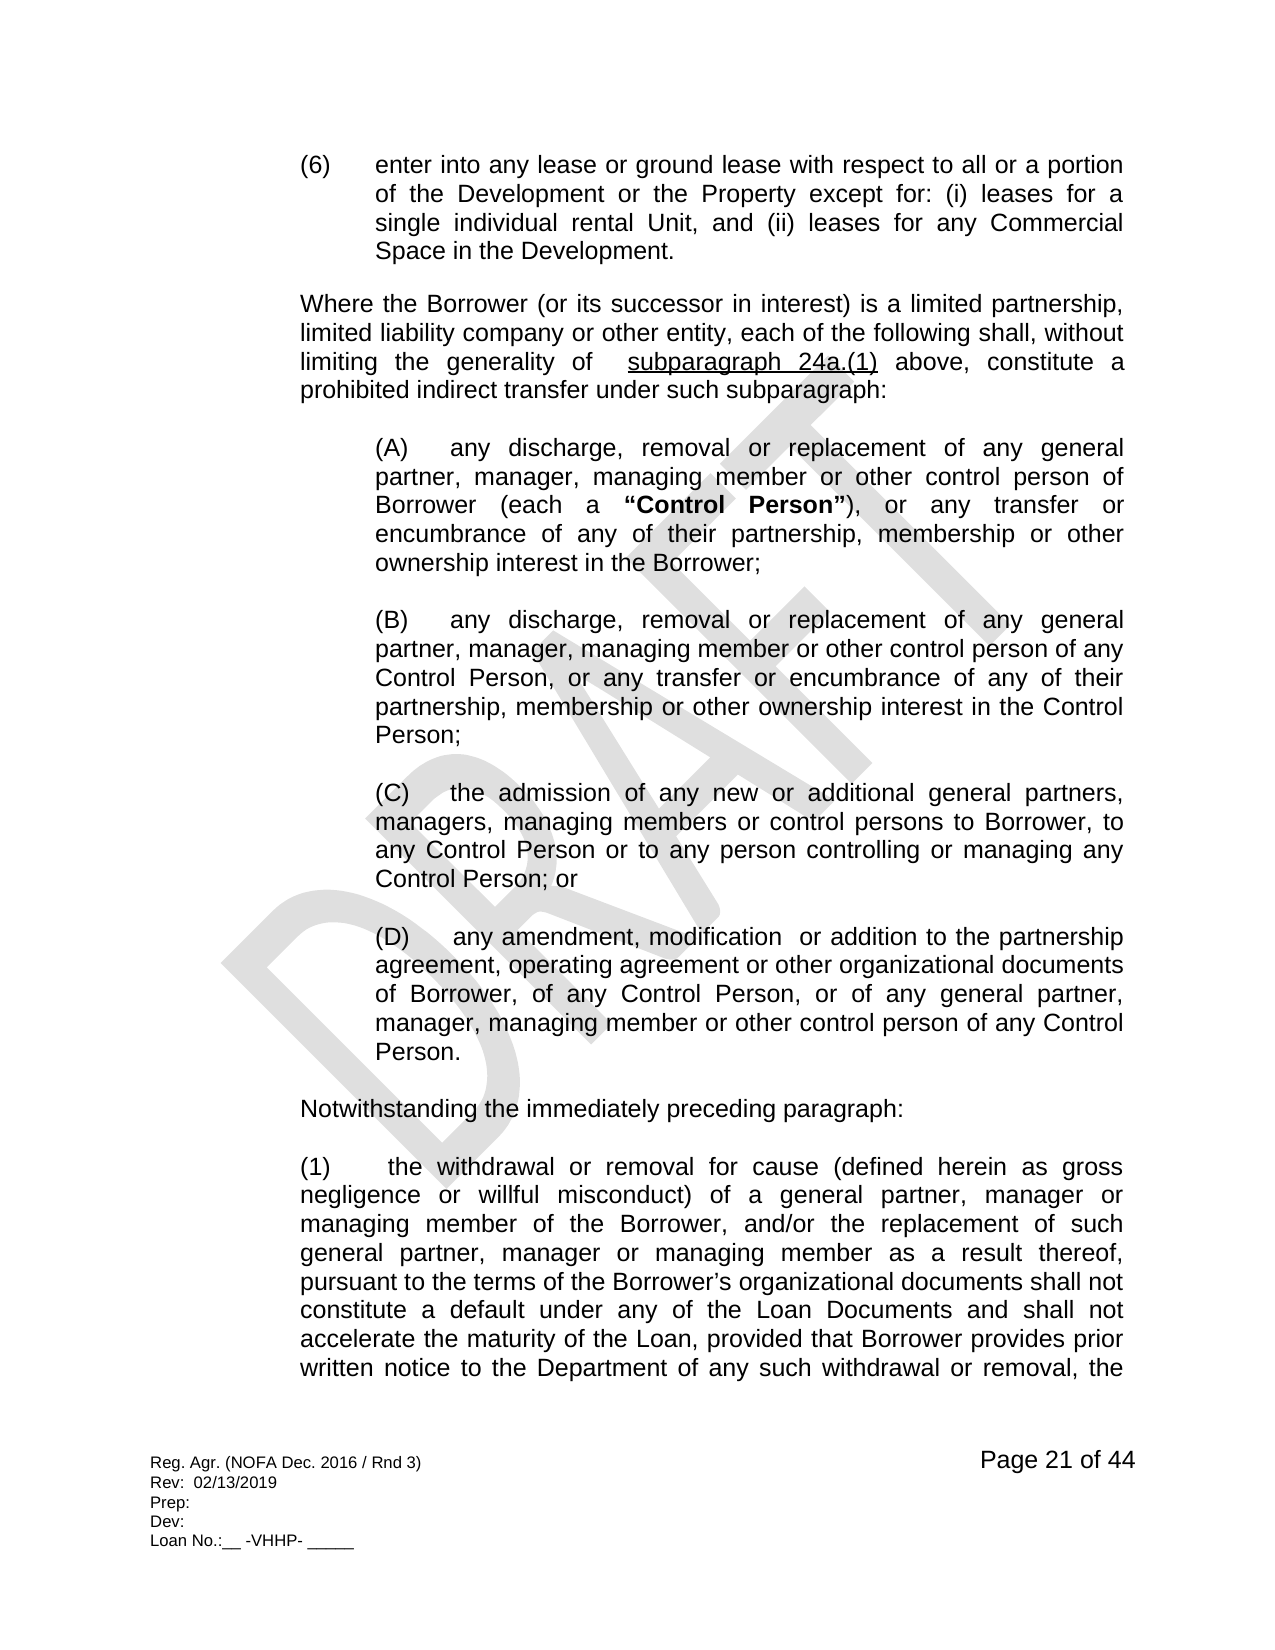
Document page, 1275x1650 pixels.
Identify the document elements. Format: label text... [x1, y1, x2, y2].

list (A) any discharge, removal or replacement of any general partner, manager, managing member or other control person of Borrower (each a “Control Person”), or any transfer or encumbrance of any of their partnership, membership or other ownership interest in the Borrower; [150, 433, 1125, 577]
list Where the Borrower (or its successor in interest) is a limited partnership, limited liability company or other entity, each of the following shall, without limiting the generality of subparagraph 24a.(1) above, constitute a prohibited indirect transfer under such subparagraph: [300, 289, 1125, 404]
list (B) any discharge, removal or replacement of any general partner, manager, managing member or other control person of any Control Person, or any transfer or encumbrance of any of their partnership, membership or other ownership interest in the Control Person; [150, 605, 1125, 749]
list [300, 1152, 1125, 1382]
list (6) enter into any lease or ground lease with respect to all or a portion of the Development or the Property except for: (i) leases for a single individual rental Unit, and (ii) leases for any Commercial Space in the Development. [300, 150, 1125, 265]
list (C) the admission of any new or additional general partners, managers, managing members or control persons to Borrower, to any Control Person or to any person controlling or managing any Control Person; or [150, 778, 1125, 893]
list (D) any amendment, modification or addition to the partnership agreement, operating agreement or other organizational documents of Borrower, of any Control Person, or of any general partner, manager, managing member or other control person of any Control Person. [150, 922, 1125, 1065]
list Notwithstanding the immediately preceding paragraph: [150, 1094, 1125, 1123]
